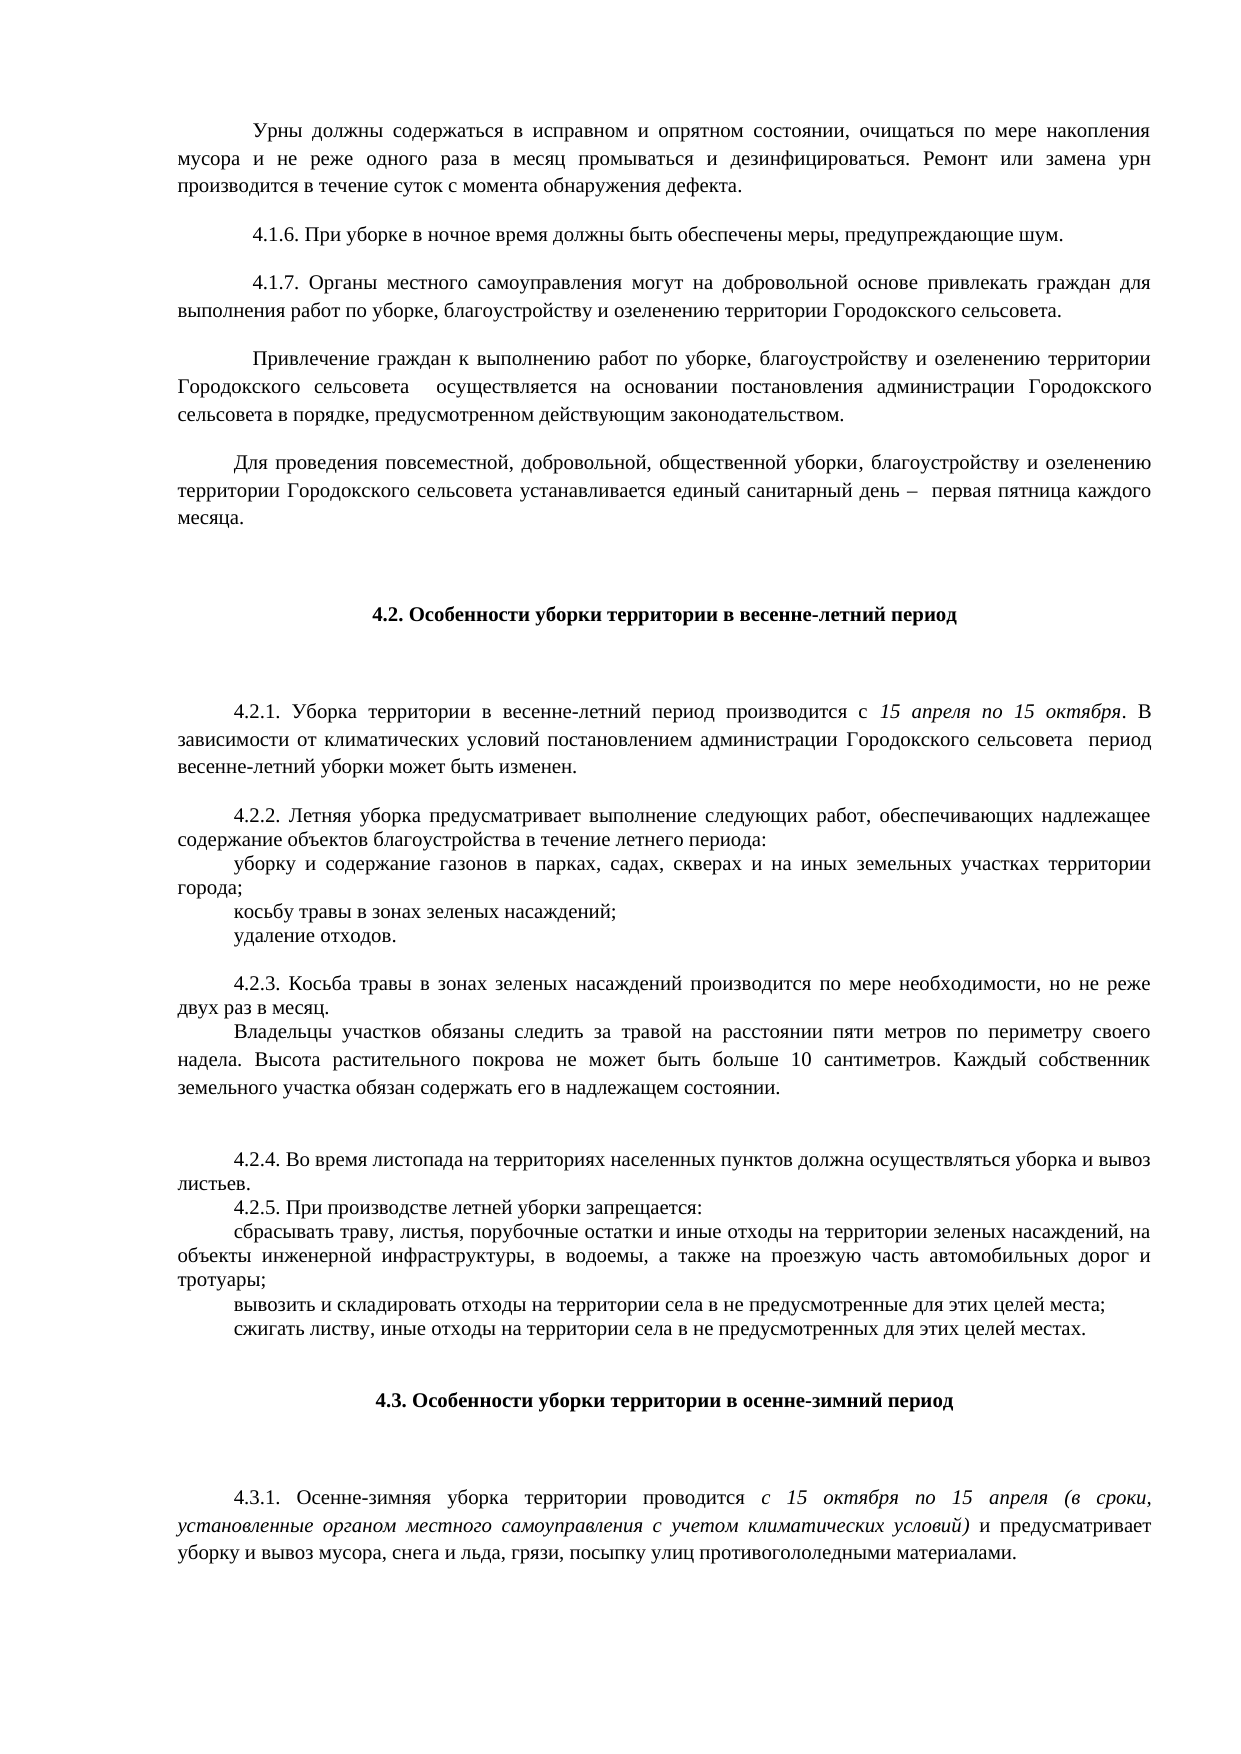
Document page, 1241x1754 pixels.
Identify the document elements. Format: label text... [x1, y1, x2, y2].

text сбрасывать траву, листья, порубочные остатки и иные отходы на территории зеленых насаждений, на объекты инженерной инфраструктуры, в водоемы, а также на проезжую часть автомобильных дорог и тротуары; [177, 1219, 1152, 1291]
text 4.2.1. Уборка территории в весенне-летний период производится с 15 апреля по 15 октября. В зависимости от климатических условий постановлением администрации Городокского сельсовета период весенне-летний уборки может быть изменен. [177, 699, 1152, 778]
text 4.2.2. Летняя уборка предусматривает выполнение следующих работ, обеспечивающих надлежащее содержание объектов благоустройства в течение летнего периода: [177, 802, 1152, 851]
text 4.1.7. Органы местного самоуправления могут на добровольной основе привлекать граждан для выполнения работ по уборке, благоустройству и озеленению территории Городокского сельсовета. [177, 270, 1152, 322]
text Привлечение граждан к выполнению работ по уборке, благоустройству и озеленению территории Городокского сельсовета осуществляется на основании постановления администрации Городокского сельсовета в порядке, предусмотренном действующим законодательством. [177, 346, 1152, 426]
text удаление отходов. [177, 923, 1152, 947]
text 4.1.6. При уборке в ночное время должны быть обеспечены меры, предупреждающие шум. [177, 222, 1152, 246]
text косьбу травы в зонах зеленых насаждений; [177, 899, 1152, 923]
text Для проведения повсеместной, добровольной, общественной уборки, благоустройству и озеленению территории Городокского сельсовета устанавливается единый санитарный день – первая пятница каждого месяца. [177, 450, 1152, 529]
text вывозить и складировать отходы на территории села в не предусмотренные для этих целей места; [177, 1291, 1152, 1316]
text Владельцы участков обязаны следить за травой на расстоянии пяти метров по периметру своего надела. Высота растительного покрова не может быть больше 10 сантиметров. Каждый собственник земельного участка обязан содержать его в надлежащем состоянии. [177, 1019, 1152, 1099]
text 4.3.1. Осенне-зимняя уборка территории проводится с 15 октября по 15 апреля (в сроки, установленные органом местного самоуправления с учетом климатических условий) и предусматривает уборку и вывоз мусора, снега и льда, грязи, посыпку улиц противогололедными материалами. [177, 1485, 1152, 1564]
text сжигать листву, иные отходы на территории села в не предусмотренных для этих целей местах. [177, 1316, 1152, 1339]
text Урны должны содержаться в исправном и опрятном состоянии, очищаться по мере накопления мусора и не реже одного раза в месяц промываться и дезинфицироваться. Ремонт или замена урн производится в течение суток с момента обнаружения дефекта. [177, 118, 1152, 197]
text уборку и содержание газонов в парках, садах, скверах и на иных земельных участках территории города; [177, 851, 1152, 899]
text 4.2.3. Косьба травы в зонах зеленых насаждений производится по мере необходимости, но не реже двух раз в месяц. [177, 971, 1152, 1019]
text 4.3. Особенности уборки территории в осенне-зимний период [177, 1388, 1152, 1412]
text 4.2.4. Во время листопада на территориях населенных пунктов должна осуществляться уборка и вывоз листьев. [177, 1147, 1152, 1195]
text 4.2. Особенности уборки территории в весенне-летний период [177, 602, 1152, 626]
text 4.2.5. При производстве летней уборки запрещается: [177, 1195, 1152, 1219]
